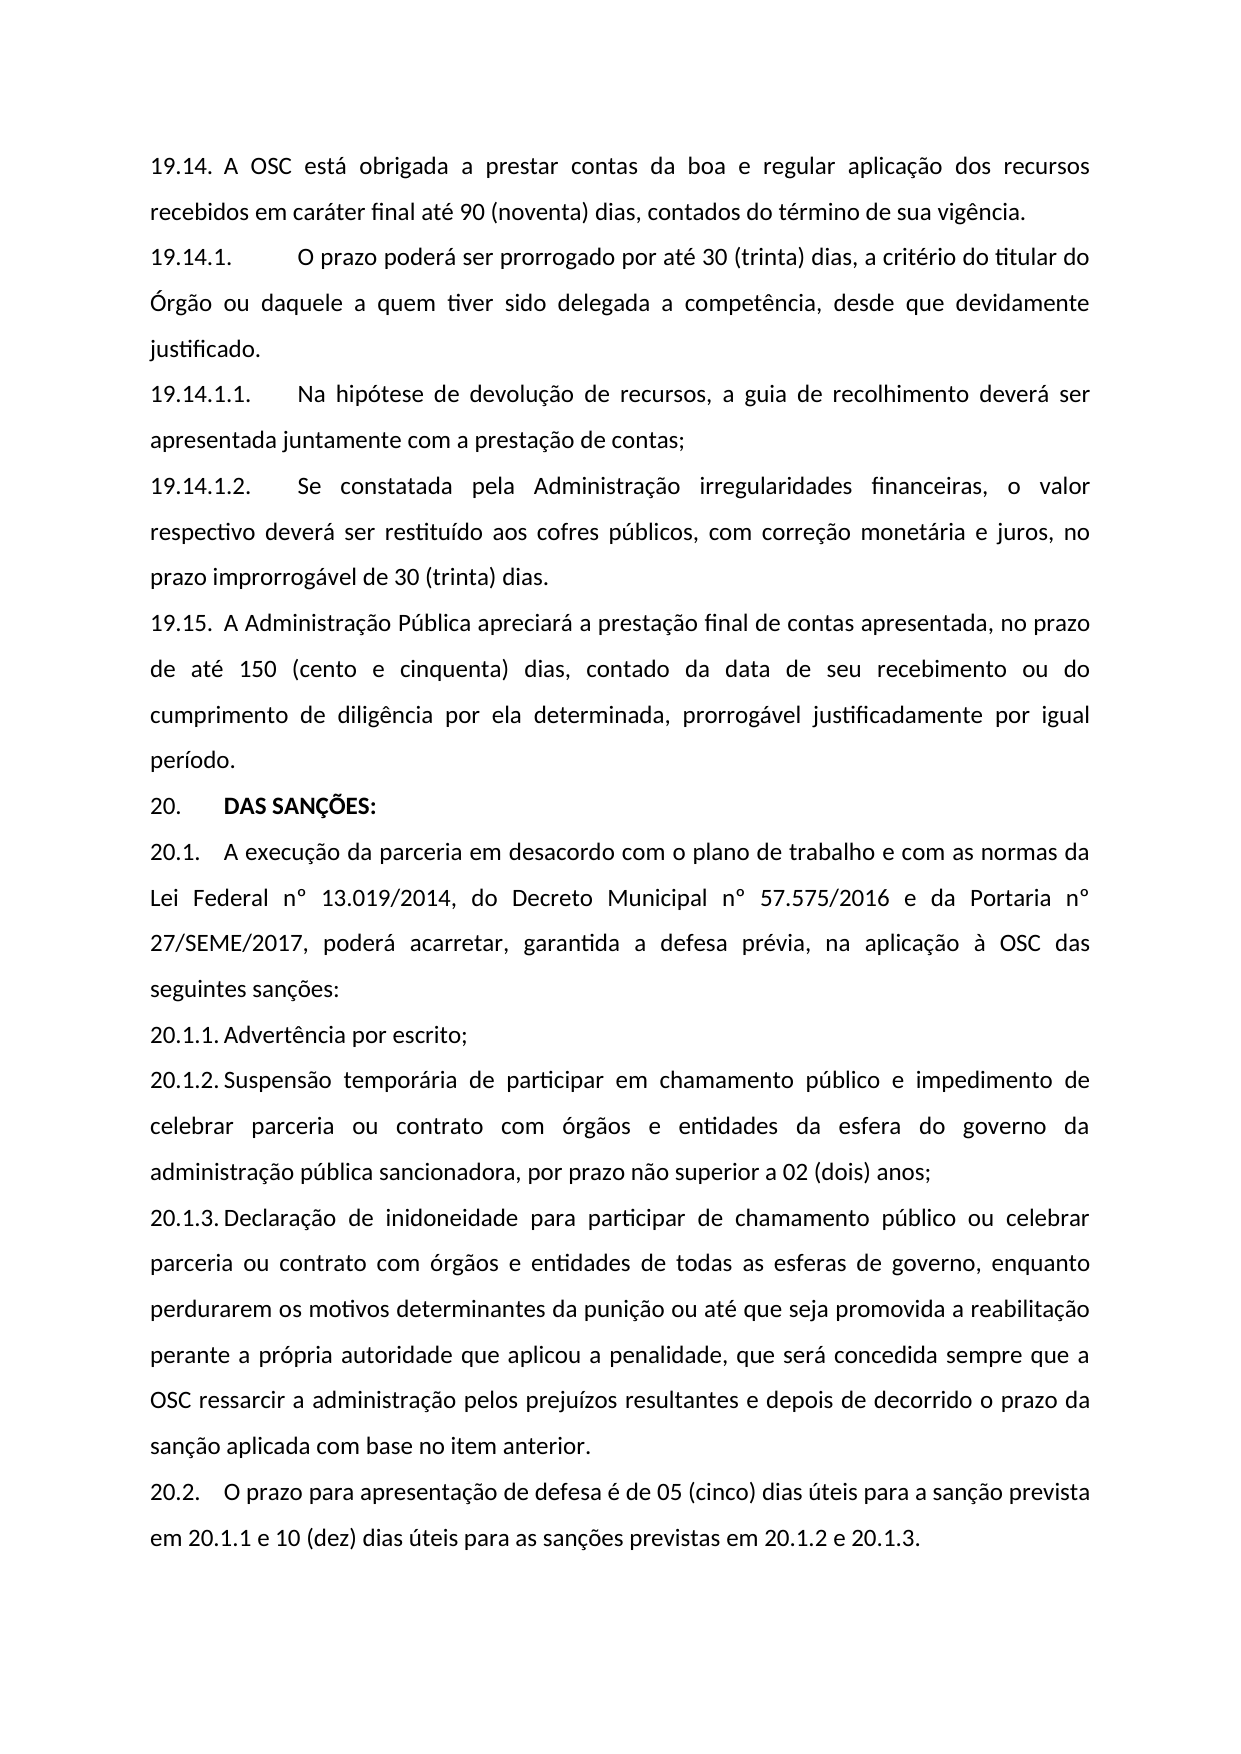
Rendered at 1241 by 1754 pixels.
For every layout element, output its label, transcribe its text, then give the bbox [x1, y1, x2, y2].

list A execução da parceria em desacordo com o plano de trabalho e com as normas da Lei Federal nº 13.019/2014, do Decreto Municipal nº 57.575/2016 e da Portaria nº 27/SEME/2017, poderá acarretar, garantida a defesa prévia, na aplicação à OSC das seguintes sanções: [150, 836, 1090, 1004]
list DAS SANÇÕES: [150, 790, 1090, 821]
list Na hipótese de devolução de recursos, a guia de recolhimento deverá ser apresentada juntamente com a prestação de contas; [150, 379, 1090, 455]
list Suspensão temporária de participar em chamamento público e impedimento de celebrar parceria ou contrato com órgãos e entidades da esfera do governo da administração pública sancionadora, por prazo não superior a 02 (dois) anos; [150, 1064, 1090, 1187]
list O prazo para apresentação de defesa é de 05 (cinco) dias úteis para a sanção prevista em 20.1.1 e 10 (dez) dias úteis para as sanções previstas em 20.1.2 e 20.1.3. [150, 1476, 1090, 1552]
list Declaração de inidoneidade para participar de chamamento público ou celebrar parceria ou contrato com órgãos e entidades de todas as esferas de governo, enquanto perdurarem os motivos determinantes da punição ou até que seja promovida a reabilitação perante a própria autoridade que aplicou a penalidade, que será concedida sempre que a OSC ressarcir a administração pelos prejuízos resultantes e depois de decorrido o prazo da sanção aplicada com base no item anterior. [150, 1202, 1090, 1461]
list O prazo poderá ser prorrogado por até 30 (trinta) dias, a critério do titular do Órgão ou daquele a quem tiver sido delegada a competência, desde que devidamente justificado. [150, 241, 1090, 363]
list A OSC está obrigada a prestar contas da boa e regular aplicação dos recursos recebidos em caráter final até 90 (noventa) dias, contados do término de sua vigência. [150, 150, 1090, 226]
list A Administração Pública apreciará a prestação final de contas apresentada, no prazo de até 150 (cento e cinquenta) dias, contado da data de seu recebimento ou do cumprimento de diligência por ela determinada, prorrogável justificadamente por igual período. [150, 607, 1090, 775]
list Se constatada pela Administração irregularidades financeiras, o valor respectivo deverá ser restituído aos cofres públicos, com correção monetária e juros, no prazo improrrogável de 30 (trinta) dias. [150, 470, 1090, 592]
list Advertência por escrito; [150, 1019, 1090, 1049]
